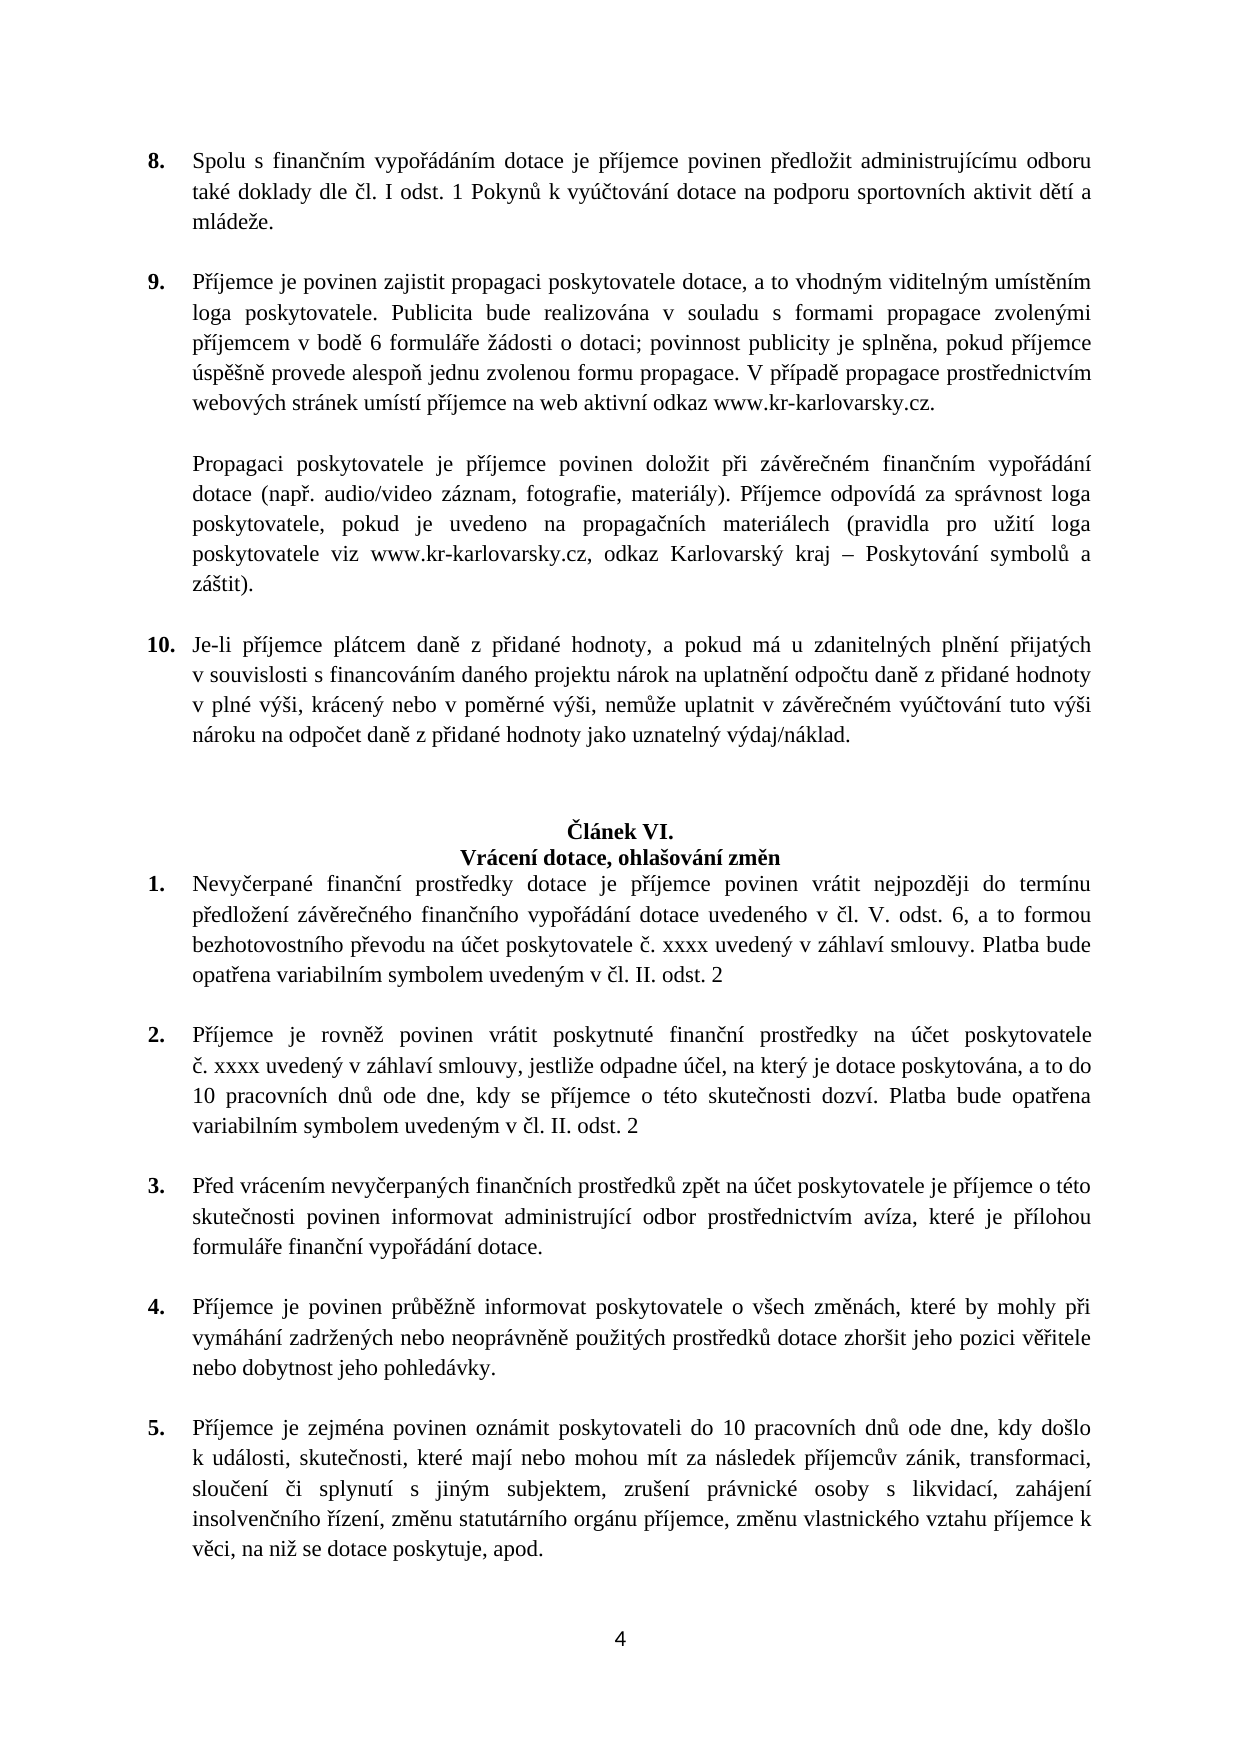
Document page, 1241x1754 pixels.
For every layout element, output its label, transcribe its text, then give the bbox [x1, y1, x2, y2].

list Příjemce je rovněž povinen vrátit poskytnuté finanční prostředky na účet poskytovatele č. xxxx uvedený v záhlaví smlouvy, jestliže odpadne účel, na který je dotace poskytována, a to do 10 pracovních dnů ode dne, kdy se příjemce o této skutečnosti dozví. Platba bude opatřena variabilním symbolem uvedeným v čl. II. odst. 2 [148, 1021, 1093, 1138]
list Příjemce je povinen zajistit propagaci poskytovatele dotace, a to vhodným viditelným umístěním loga poskytovatele. Publicita bude realizována v souladu s formami propagace zvolenými příjemcem v bodě 6 formuláře žádosti o dotaci; povinnost publicity je splněna, pokud příjemce úspěšně provede alespoň jednu zvolenou formu propagace. V případě propagace prostřednictvím webových stránek umístí příjemce na web aktivní odkaz www.kr-karlovarsky.cz. [148, 268, 1093, 416]
text Článek VI. [148, 818, 1093, 844]
list Nevyčerpané finanční prostředky dotace je příjemce povinen vrátit nejpozději do termínu předložení závěrečného finančního vypořádání dotace uvedeného v čl. V. odst. 6, a to formou bezhotovostního převodu na účet poskytovatele č. xxxx uvedený v záhlaví smlouvy. Platba bude opatřena variabilním symbolem uvedeným v čl. II. odst. 2 [148, 870, 1093, 987]
list Příjemce je povinen průběžně informovat poskytovatele o všech změnách, které by mohly při vymáhání zadržených nebo neoprávněně použitých prostředků dotace zhoršit jeho pozici věřitele nebo dobytnost jeho pohledávky. [148, 1293, 1093, 1380]
list Je-li příjemce plátcem daně z přidané hodnoty, a pokud má u zdanitelných plnění přijatých v souvislosti s financováním daného projektu nárok na uplatnění odpočtu daně z přidané hodnoty v plné výši, krácený nebo v poměrné výši, nemůže uplatnit v závěrečném vyúčtování tuto výši nároku na odpočet daně z přidané hodnoty jako uznatelný výdaj/náklad. [147, 631, 1093, 748]
text Vrácení dotace, ohlašování změn [148, 844, 1093, 870]
list Před vrácením nevyčerpaných finančních prostředků zpět na účet poskytovatele je příjemce o této skutečnosti povinen informovat administrující odbor prostřednictvím avíza, které je přílohou formuláře finanční vypořádání dotace. [148, 1172, 1093, 1259]
list Propagaci poskytovatele je příjemce povinen doložit při závěrečném finančním vypořádání dotace (např. audio/video záznam, fotografie, materiály). Příjemce odpovídá za správnost loga poskytovatele, pokud je uvedeno na propagačních materiálech (pravidla pro užití loga poskytovatele viz www.kr-karlovarsky.cz, odkaz Karlovarský kraj – Poskytování symbolů a záštit). [192, 450, 1093, 597]
list Příjemce je zejména povinen oznámit poskytovateli do 10 pracovních dnů ode dne, kdy došlo k události, skutečnosti, které mají nebo mohou mít za následek příjemcův zánik, transformaci, sloučení či splynutí s jiným subjektem, zrušení právnické osoby s likvidací, zahájení insolvenčního řízení, změnu statutárního orgánu příjemce, změnu vlastnického vztahu příjemce k věci, na niž se dotace poskytuje, apod. [148, 1414, 1093, 1561]
list Spolu s finančním vypořádáním dotace je příjemce povinen předložit administrujícímu odboru také doklady dle čl. I odst. 1 Pokynů k vyúčtování dotace na podporu sportovních aktivit dětí a mládeže. [148, 148, 1093, 234]
